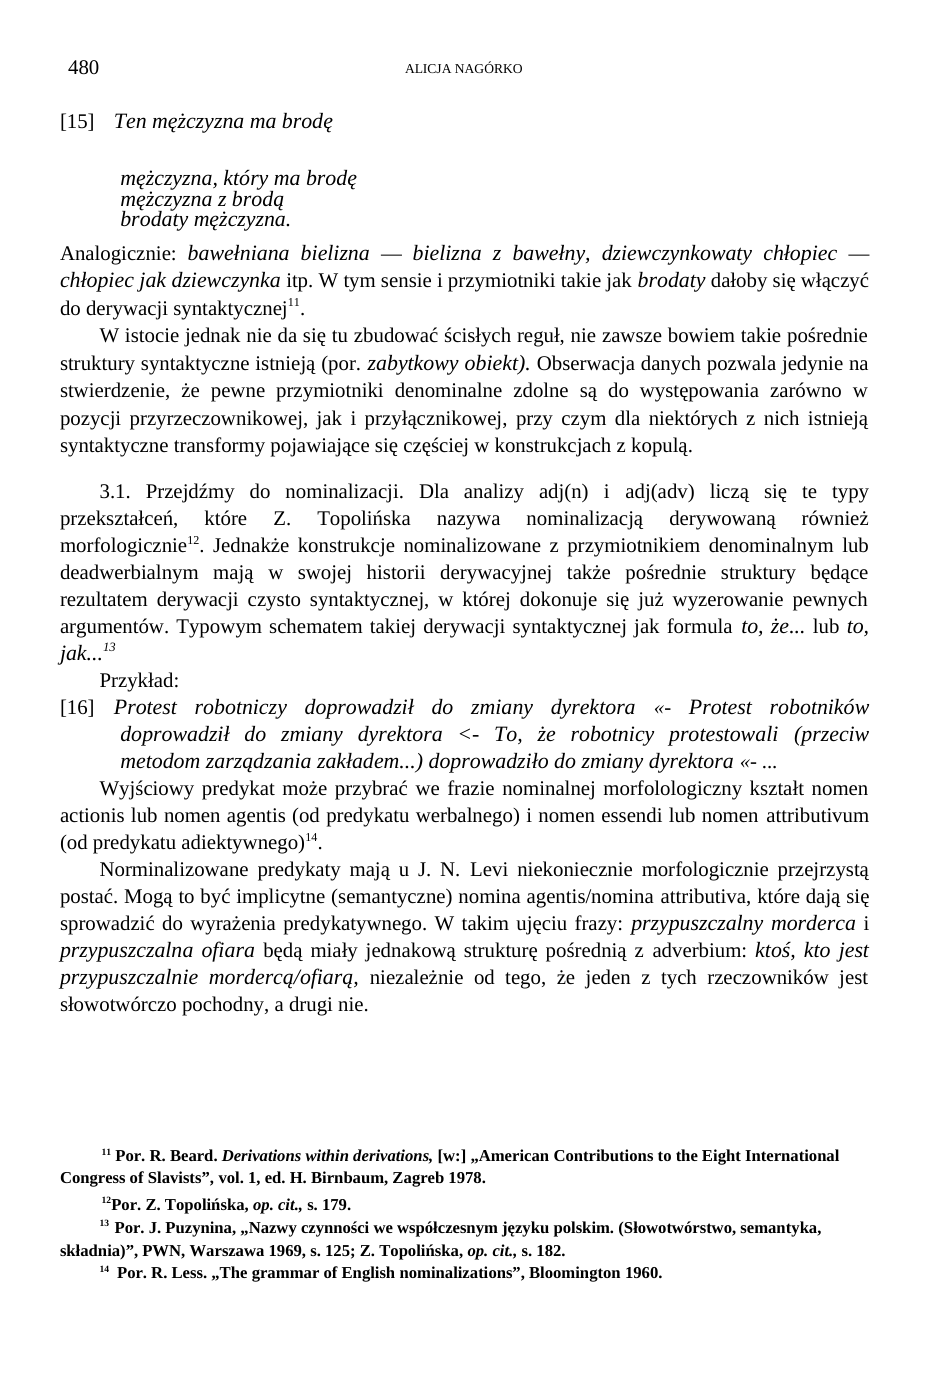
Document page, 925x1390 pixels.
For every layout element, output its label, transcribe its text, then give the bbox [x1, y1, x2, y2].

text 480 [68, 58, 99, 79]
text 13 Por. J. Puzynina, „Nazwy czynności we współczesnym języku polskim. (Słowotwórstwo, semantyka, składnia)”, PWN, Warszawa 1969, s. 125; Z. Topolińska, op. cit., s. 182. [60, 1216, 864, 1261]
text 14 Por. R. Less. „The grammar of English nominalizations”, Bloomington 1960. [99, 1261, 864, 1283]
text Wyjściowy predykat może przybrać we frazie nominalnej morfolologiczny kształt nomen actionis lub nomen agentis (od predykatu werbalnego) i nomen essendi lub nomen attributivum (od predykatu adiektywnego)14. [60, 774, 869, 855]
text 12Por. Z. Topolińska, op. cit., s. 179. [101, 1192, 864, 1214]
text mężczyzna, który ma brodę [120, 166, 373, 190]
text mężczyzna z brodą [120, 190, 373, 211]
text Norminalizowane predykaty mają u J. N. Levi niekoniecznie morfologicznie przejrzystą postać. Mogą to być implicytne (semantyczne) nomina agentis/nomina attributiva, które dają się sprowadzić do wyrażenia predykatywnego. W takim ujęciu frazy: przypuszczalny morderca i przypuszczalna ofiara będą miały jednakową strukturę pośrednią z adverbium: ktoś, kto jest przypuszczalnie mordercą/ofiarą, niezależnie od tego, że jeden z tych rzeczowników jest słowotwórczo pochodny, a drugi nie. [60, 855, 869, 1017]
text 3.1. Przejdźmy do nominalizacji. Dla analizy adj(n) i adj(adv) liczą się te typy przekształceń, które Z. Topolińska nazywa nominalizacją derywowaną również morfologicznie12. Jednakże konstrukcje nominalizowane z przymiotnikiem denominalnym lub deadwerbialnym mają w swojej historii derywacyjnej także pośrednie struktury będące rezultatem derywacji czysto syntaktycznej, w której dokonuje się już wyzerowanie pewnych argumentów. Typowym schematem takiej derywacji syntaktycznej jak formula to, że... lub to, jak...13 [60, 477, 869, 666]
text Przykład: [60, 666, 869, 693]
text brodaty mężczyzna. [120, 211, 869, 231]
list Protest robotniczy doprowadził do zmiany dyrektora «- Protest robotników doprowadził do zmiany dyrektora <- To, że robotnicy protestowali (przeciw metodom zarządzania zakładem...) doprowadziło do zmiany dyrektora «- ... [60, 693, 869, 774]
list Ten mężczyzna ma brodę [60, 111, 869, 132]
text W istocie jednak nie da się tu zbudować ścisłych reguł, nie zawsze bowiem takie pośrednie struktury syntaktyczne istnieją (por. zabytkowy obiekt). Obserwacja danych pozwala jedynie na stwierdzenie, że pewne przymiotniki denominalne zdolne są do występowania zarówno w pozycji przyrzeczownikowej, jak i przyłącznikowej, przy czym dla niektórych z nich istnieją syntaktyczne transformy pojawiające się częściej w konstrukcjach z kopulą. [60, 320, 869, 458]
text Analogicznie: bawełniana bielizna — bielizna z bawełny, dziewczynkowaty chłopiec — chłopiec jak dziewczynka itp. W tym sensie i przymiotniki takie jak brodaty dałoby się włączyć do derywacji syntaktycznej11. [60, 238, 869, 320]
text ALICJA NAGÓRKO [405, 62, 523, 76]
text 11 Por. R. Beard. Derivations within derivations, [w:] „American Contributions to the Eight International Congress of Slavists”, vol. 1, ed. H. Birnbaum, Zagreb 1978. [60, 1143, 864, 1188]
